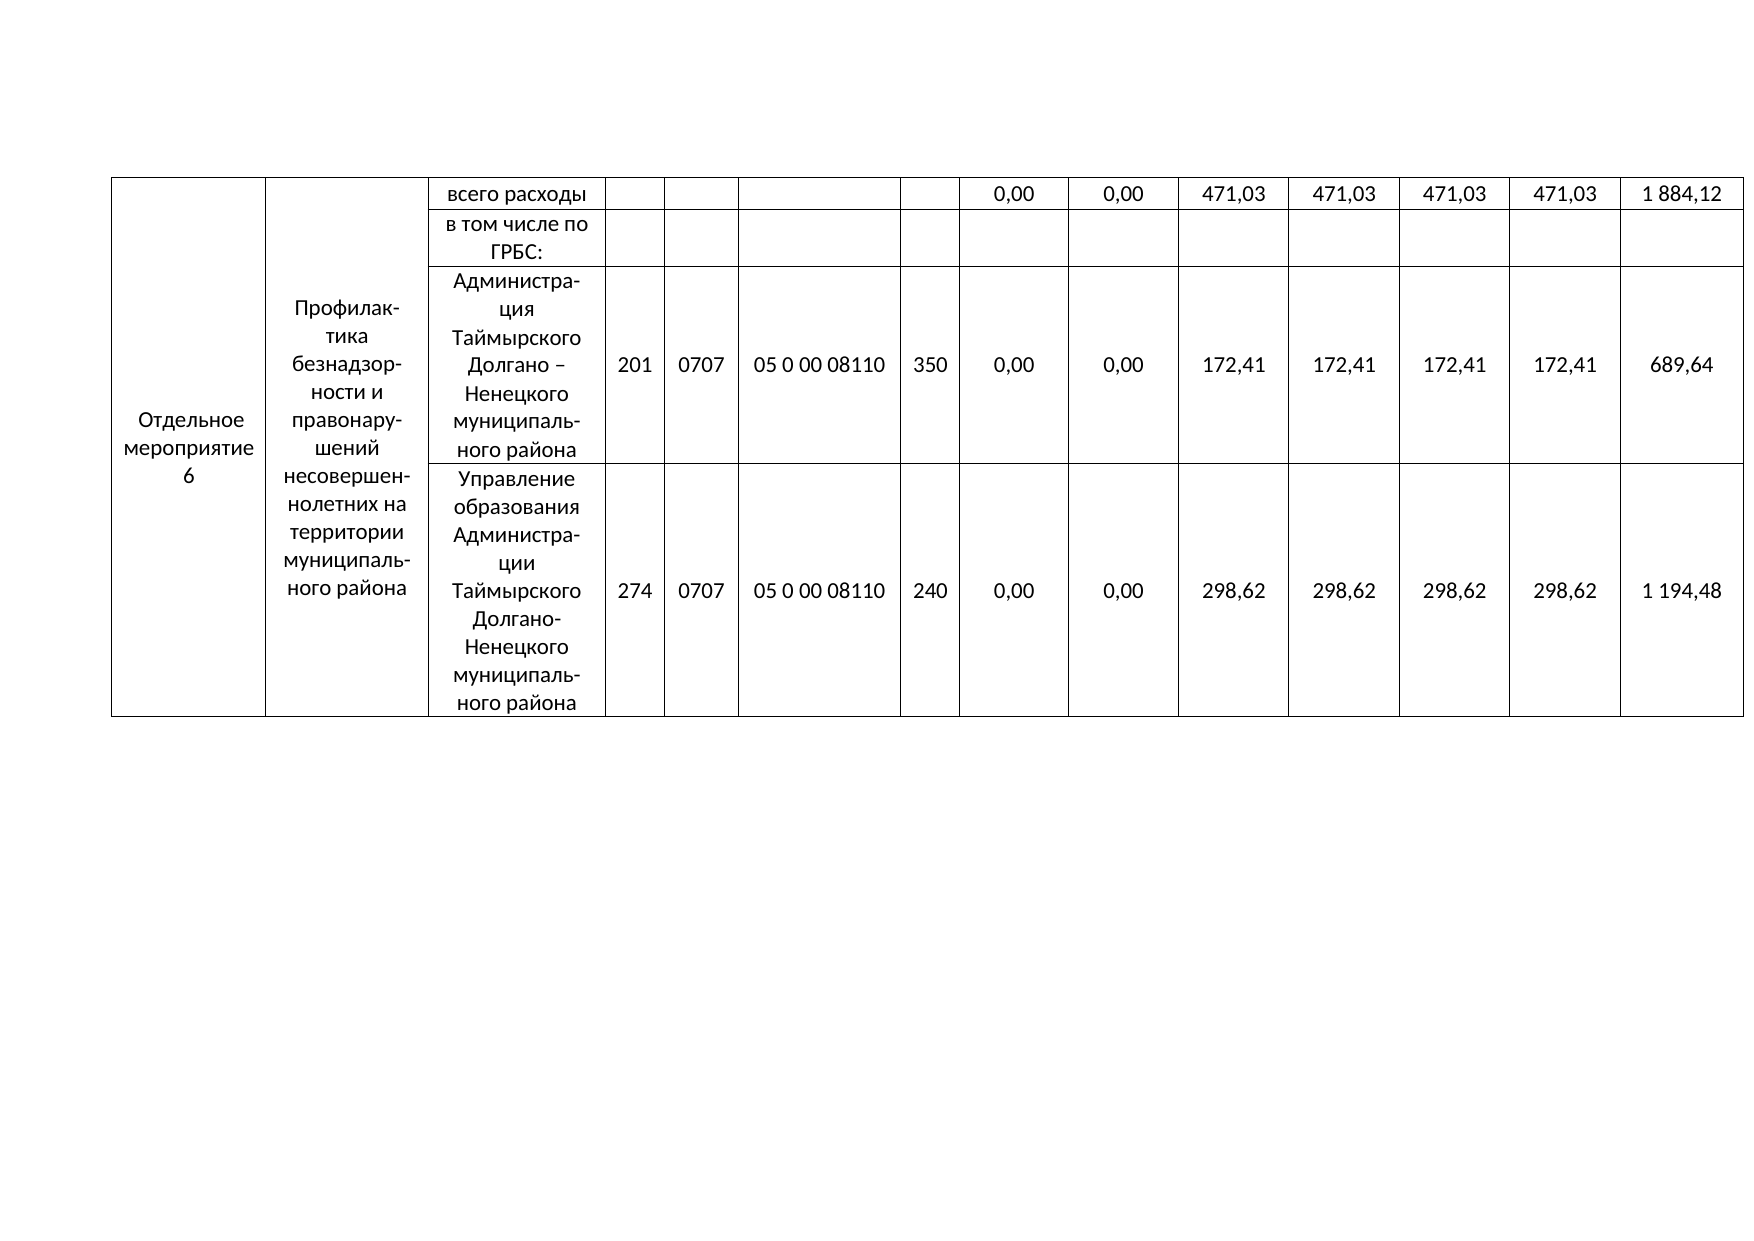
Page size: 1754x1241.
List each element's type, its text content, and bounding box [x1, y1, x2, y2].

table_cell в том числе по ГРБС: [429, 210, 605, 266]
table_cell [739, 178, 900, 208]
table_cell 0,00 [1069, 464, 1178, 716]
table_cell 274 [606, 464, 664, 716]
table_cell 689,64 [1621, 267, 1743, 463]
table_cell 350 [901, 267, 959, 463]
table_cell [1510, 210, 1620, 266]
table_cell 298,62 [1179, 464, 1288, 716]
table_cell [1621, 210, 1743, 266]
table_cell всего расходы [429, 178, 605, 208]
table_cell Управление образования Администра-ции Таймырского Долгано-Ненецкого муниципаль-ного района [429, 464, 605, 716]
table_cell 471,03 [1179, 178, 1288, 208]
table_cell 298,62 [1510, 464, 1620, 716]
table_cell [429, 267, 605, 463]
table_cell [901, 178, 959, 208]
table_cell [606, 178, 664, 208]
table_cell 298,62 [1400, 464, 1509, 716]
table_cell [606, 210, 664, 266]
table_cell 172,41 [1400, 267, 1509, 463]
table_cell Отдельное мероприятие 6 [112, 178, 265, 716]
table_cell 05 0 00 08110 [739, 267, 900, 463]
table_cell [665, 210, 738, 266]
table_cell 471,03 [1510, 178, 1620, 208]
table_cell 0,00 [960, 178, 1068, 208]
table_cell 0707 [665, 464, 738, 716]
table_cell Профилак-тика безнадзор-ности и правонару-шений несовершен-нолетних на территории муниципаль-ного района [266, 178, 428, 716]
table_cell [1400, 210, 1509, 266]
table_cell 172,41 [1289, 267, 1399, 463]
table_cell [665, 178, 738, 208]
table_cell 0707 [665, 267, 738, 463]
table_cell 172,41 [1179, 267, 1288, 463]
table_cell [1289, 210, 1399, 266]
table_cell 1 884,12 [1621, 178, 1743, 208]
table_cell 298,62 [1289, 464, 1399, 716]
table_cell [739, 210, 900, 266]
table_cell 05 0 00 08110 [739, 464, 900, 716]
table_cell 1 194,48 [1621, 464, 1743, 716]
table_cell [1069, 210, 1178, 266]
table_cell [901, 210, 959, 266]
table_cell 240 [901, 464, 959, 716]
table_cell 471,03 [1400, 178, 1509, 208]
table_cell 201 [606, 267, 664, 463]
table_cell 0,00 [960, 267, 1068, 463]
table_cell 0,00 [1069, 267, 1178, 463]
table_cell [1179, 210, 1288, 266]
table_cell [960, 210, 1068, 266]
table_cell 0,00 [1069, 178, 1178, 208]
table_cell 471,03 [1289, 178, 1399, 208]
table_cell 172,41 [1510, 267, 1620, 463]
table_cell 0,00 [960, 464, 1068, 716]
